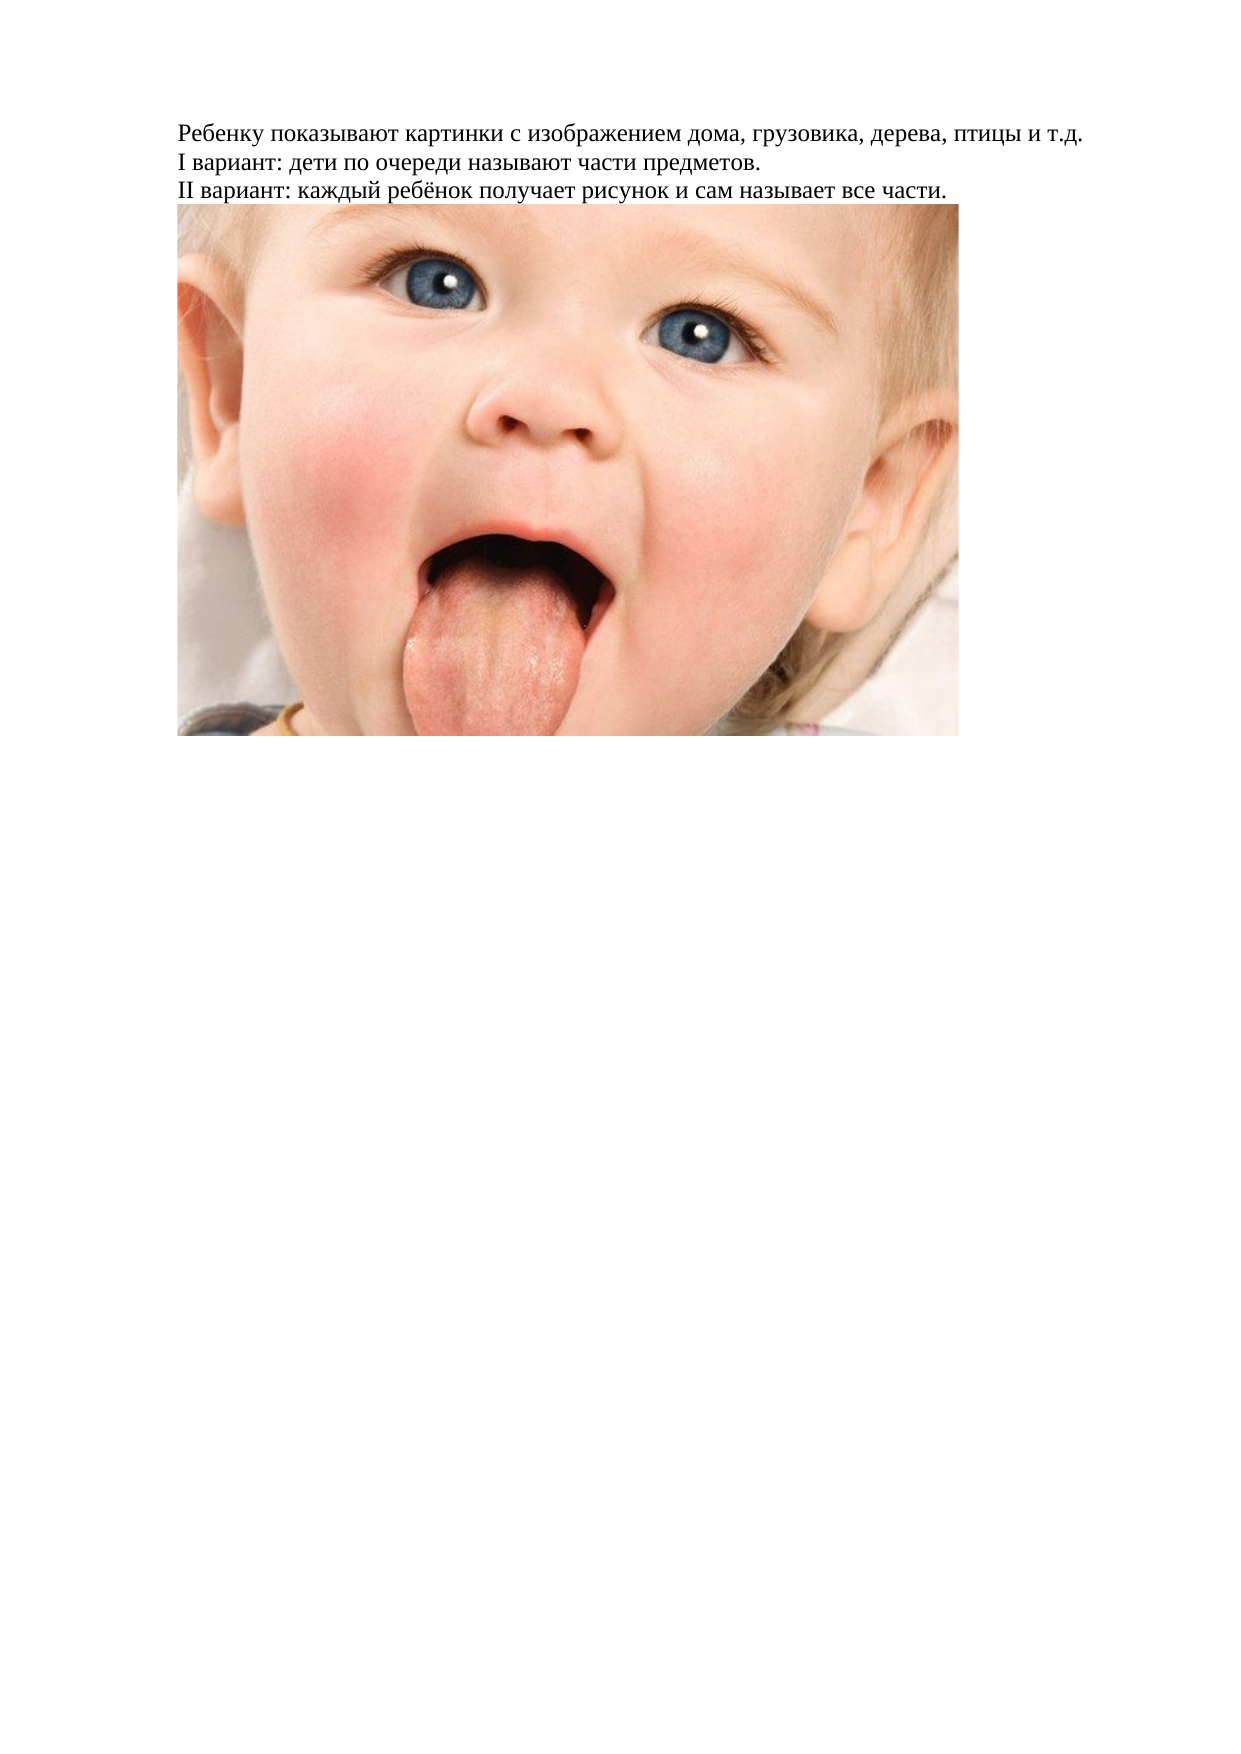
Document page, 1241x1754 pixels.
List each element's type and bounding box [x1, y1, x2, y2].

picture [177, 204, 959, 736]
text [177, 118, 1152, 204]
